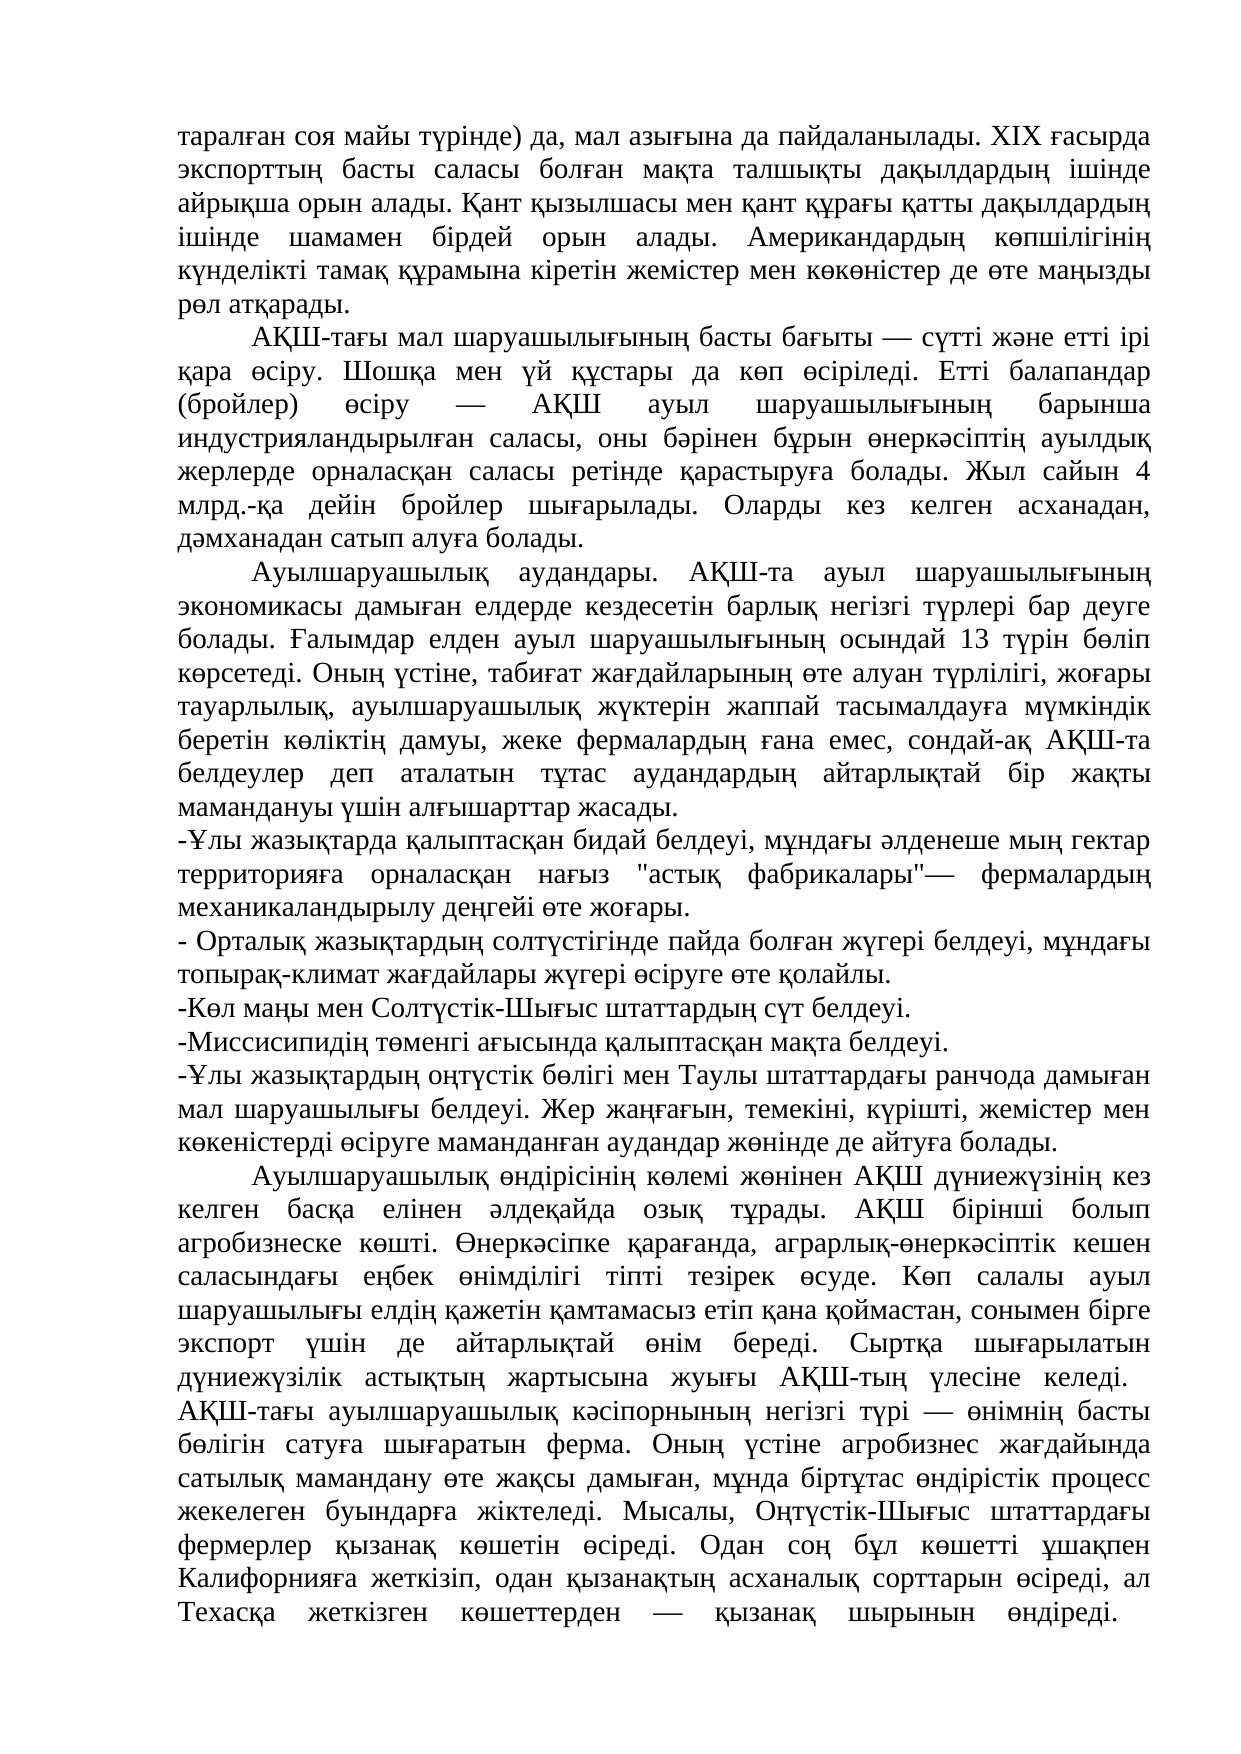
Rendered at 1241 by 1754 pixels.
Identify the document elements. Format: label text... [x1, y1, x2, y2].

text - Орталық жазықтардың солтүстігінде пайда болған жүгері белдеуі, мұндағы топырақ-климат жағдайлары жүгері өсіруге өте қолайлы. [177, 923, 1152, 990]
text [177, 118, 1152, 319]
text -Ұлы жазықтарда қалыптасқан бидай белдеуі, мұндағы әлденеше мың гектар территорияға орналасқан нағыз "астық фабрикалары"— фермалардың механикаландырылу деңгейі өте жоғары. [177, 822, 1152, 923]
text -Ұлы жазықтардың оңтүстік бөлігі мен Таулы штаттардағы ранчода дамыған мал шаруашылығы белдеуі. Жер жаңғағын, темекіні, күрішті, жемістер мен көкеністерді өсіруге маманданған аудандар жөнінде де айтуға болады. [177, 1057, 1152, 1158]
text -Миссисипидің төменгі ағысында қалыптасқан мақта белдеуі. [177, 1024, 1152, 1057]
text Ауылшаруашылық аудандары. АҚШ-та ауыл шаруашылығының экономикасы дамыған елдерде кездесетін барлық негізгі түрлері бар деуге болады. Ғалымдар елден ауыл шаруашылығының осындай 13 түрін бөліп көрсетеді. Оның үстіне, табиғат жағдайларының өте алуан түрлілігі, жоғары тауарлылық, ауылшаруашылық жүктерін жаппай тасымалдауға мүмкіндік беретін көліктің дамуы, жеке фермалардың ғана емес, сондай-ақ АҚШ-та белдеулер деп аталатын тұтас аудандардың айтарлықтай бір жақты мамандануы үшін алғышарттар жасады. [177, 554, 1152, 822]
text АҚШ-тағы мал шаруашылығының басты бағыты — сүтті және етті ірі қара өсіру. Шошқа мен үй құстары да көп өсіріледі. Етті балапандар (бройлер) өсіру — АҚШ ауыл шаруашылығының барынша индустрияландырылған саласы, оны бәрінен бұрын өнеркәсіптің ауылдық жерлерде орналасқан саласы ретінде қарастыруға болады. Жыл сайын 4 млрд.-қа дейін бройлер шығарылады. Оларды кез келген асханадан, дәмханадан сатып алуға болады. [177, 319, 1152, 554]
text -Көл маңы мен Солтүстік-Шығыс штаттардың сүт белдеуі. [177, 990, 1152, 1024]
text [177, 1158, 1152, 1627]
